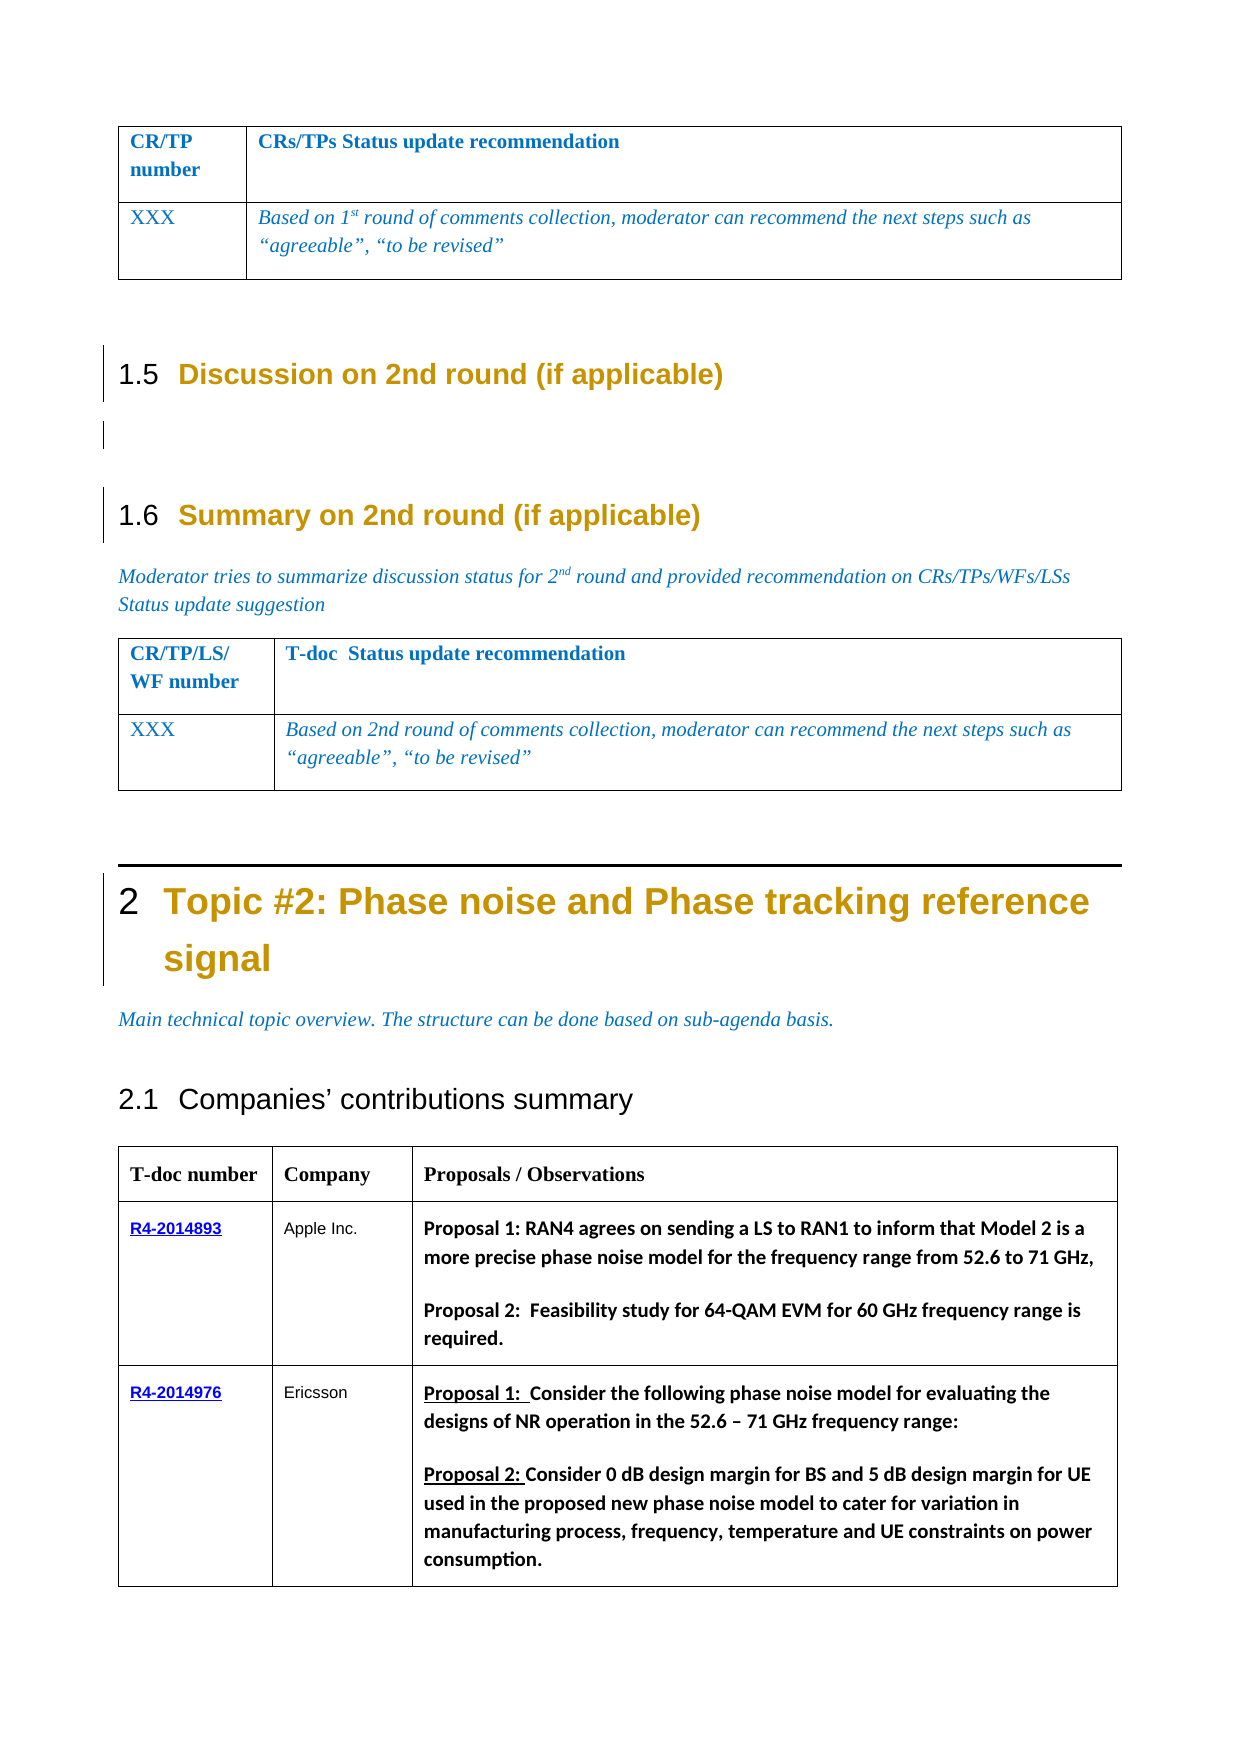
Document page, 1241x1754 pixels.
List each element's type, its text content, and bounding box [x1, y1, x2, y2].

text Moderator tries to summarize discussion status for 2nd round and provided recommendation on CRs/TPs/WFs/LSs Status update suggestion [118, 562, 1122, 619]
table_cell R4-2014893 [119, 1202, 272, 1365]
table_cell Based on 2nd round of comments collection, moderator can recommend the next steps such as “agreeable”, “to be revised” [275, 715, 1121, 790]
table_header T-doc Status update recommendation [275, 639, 1121, 714]
text Main technical topic overview. The structure can be done based on sub-agenda basis. [118, 1005, 1122, 1033]
table_header CR/TP number [119, 127, 246, 202]
table_header Company [273, 1147, 412, 1201]
table_cell Proposal 1: RAN4 agrees on sending a LS to RAN1 to inform that Model 2 is a more precise phase noise model for the frequency range from 52.6 to 71 GHz, Proposal 2: Feasibility study for 64-QAM EVM for 60 GHz frequency range is required. [413, 1202, 1117, 1365]
subtitle Companies’ contributions summary [118, 1071, 1122, 1127]
table_cell Based on 1st round of comments collection, moderator can recommend the next steps such as “agreeable”, “to be revised” [247, 203, 1121, 278]
table_header CRs/TPs Status update recommendation [247, 127, 1121, 202]
subtitle Discussion on 2nd round (if applicable) [118, 345, 1122, 402]
table_header Proposals / Observations [413, 1147, 1117, 1201]
table_cell Apple Inc. [273, 1202, 412, 1365]
subtitle Topic #2: Phase noise and Phase tracking reference signal [118, 867, 1122, 986]
table_header CR/TP/LS/WF number [119, 639, 274, 714]
table_cell XXX [119, 715, 274, 790]
table_cell R4-2014976 [119, 1366, 272, 1586]
subtitle Summary on 2nd round (if applicable) [118, 487, 1122, 543]
table_cell XXX [119, 203, 246, 278]
table_cell Ericsson [273, 1366, 412, 1586]
table_header T-doc number [119, 1147, 272, 1201]
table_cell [413, 1366, 1117, 1586]
